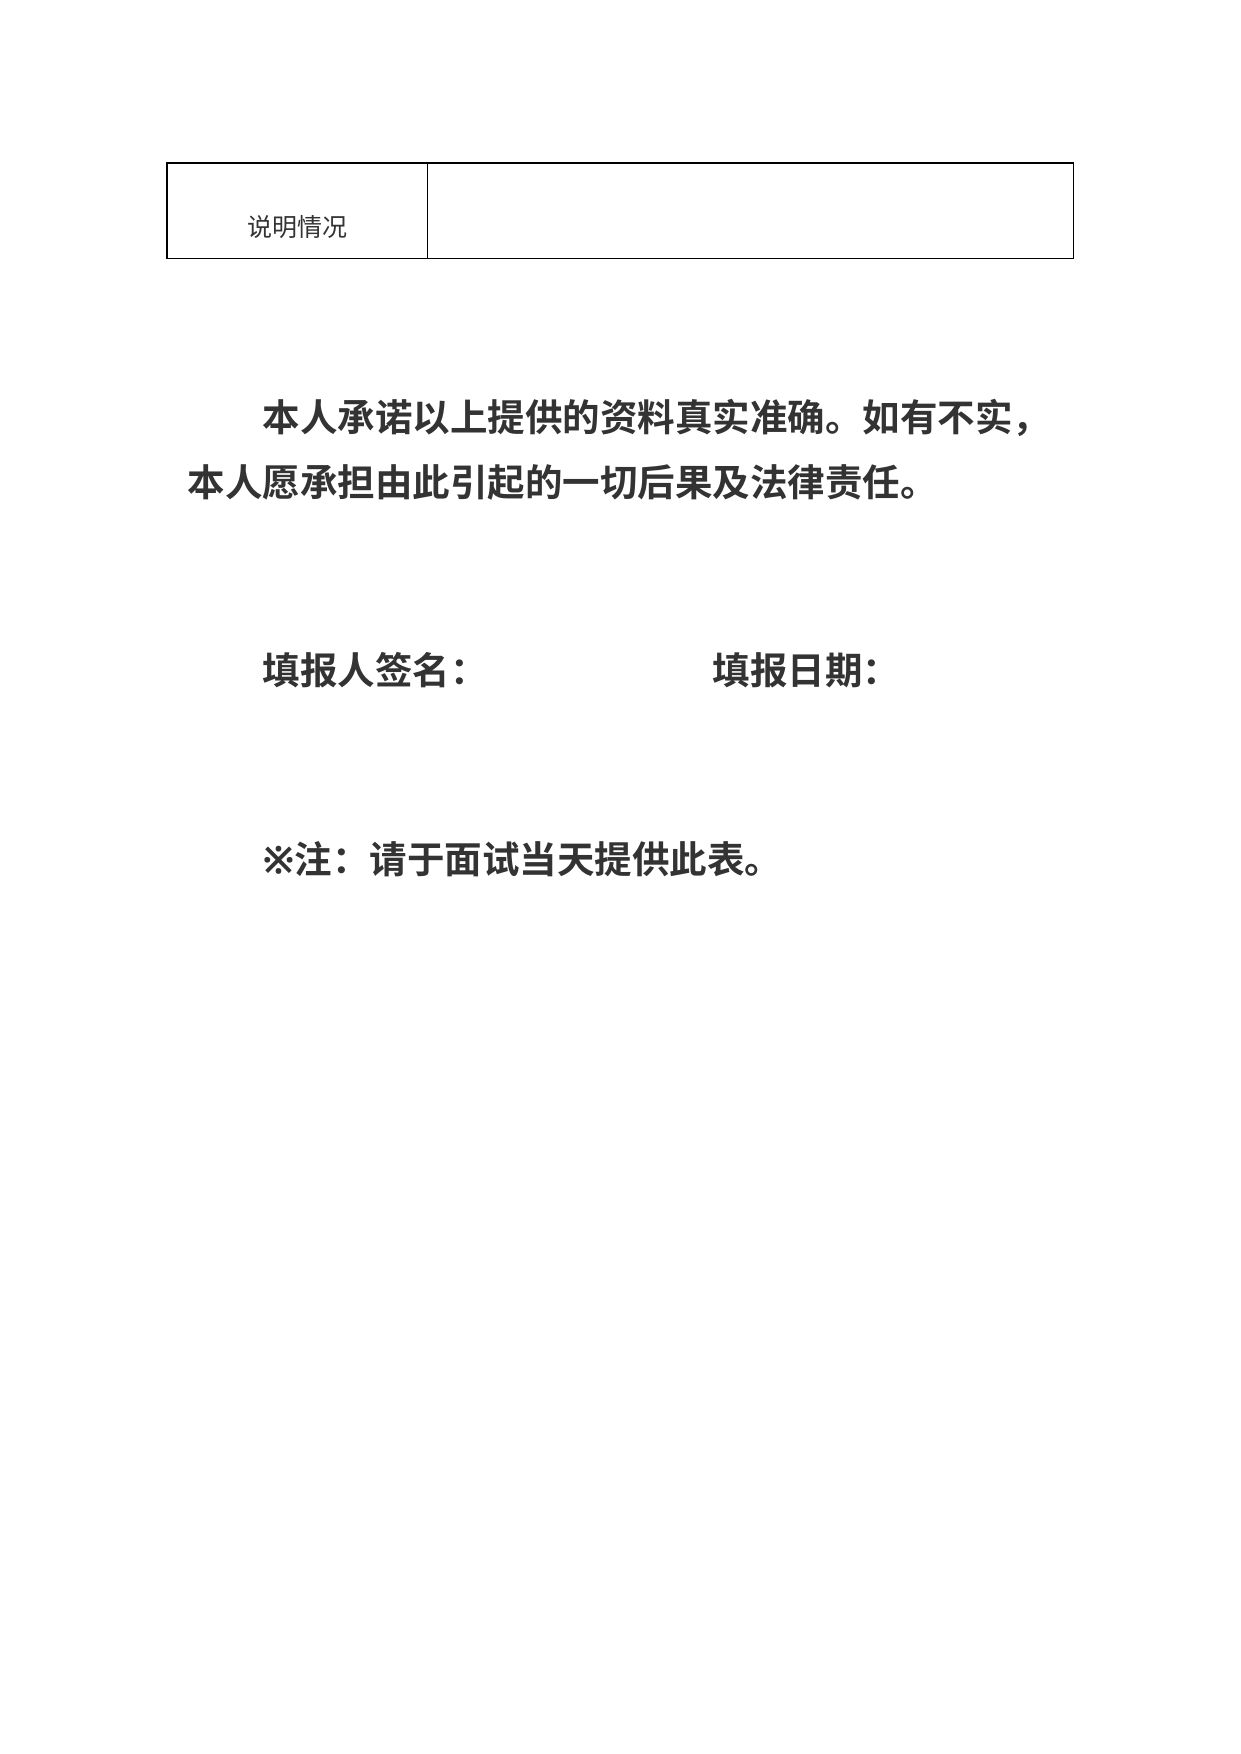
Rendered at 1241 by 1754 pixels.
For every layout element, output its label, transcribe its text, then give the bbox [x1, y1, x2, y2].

text ※注：请于面试当天提供此表。 [187, 824, 1053, 889]
text 本人承诺以上提供的资料真实准确。如有不实，本人愿承担由此引起的一切后果及法律责任。 [187, 383, 1053, 513]
table_cell 其他需要 说明情况 [168, 164, 427, 258]
text 填报人签名： 填报日期： [187, 636, 1053, 701]
table_cell [428, 164, 1073, 258]
